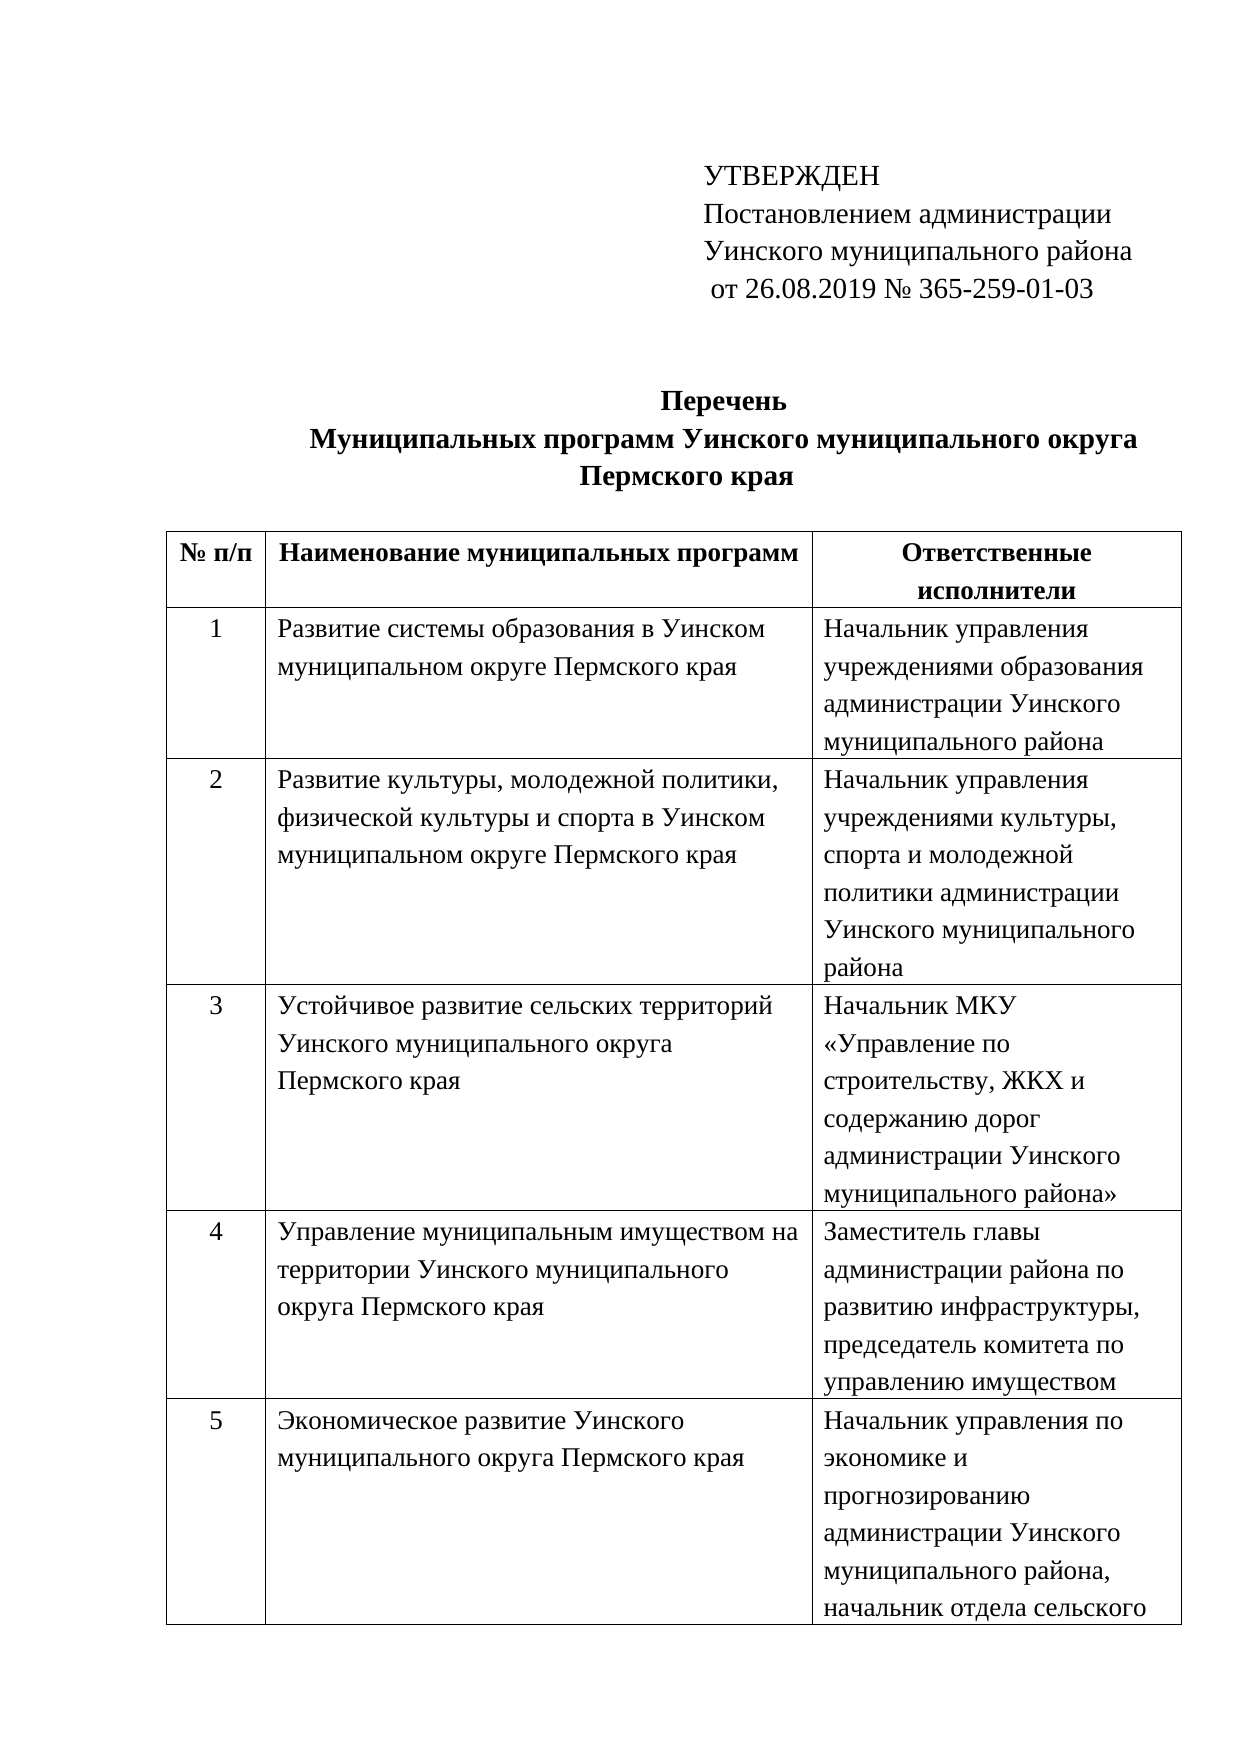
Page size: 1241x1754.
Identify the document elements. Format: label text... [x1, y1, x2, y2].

text Муниципальных программ Уинского муниципального округа Пермского края [177, 418, 1196, 493]
table_cell 3 [167, 985, 265, 1210]
table_cell Заместитель главы администрации района по развитию инфраструктуры, председатель комитета по управлению имуществом [813, 1211, 1181, 1398]
table_cell Управление муниципальным имуществом на территории Уинского муниципального округа Пермского края [266, 1211, 812, 1398]
table_cell 4 [167, 1211, 265, 1398]
table_cell 5 [167, 1399, 265, 1624]
table_cell Развитие системы образования в Уинском муниципальном округе Пермского края [266, 608, 812, 758]
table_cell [266, 1399, 812, 1624]
table_cell Начальник МКУ «Управление по строительству, ЖКХ и содержанию дорог администрации Уинского муниципального района» [813, 985, 1181, 1210]
text от 26.08.2019 № 365-259-01-03 [177, 268, 1196, 306]
text УТВЕРЖДЕН [177, 156, 1196, 193]
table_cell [813, 1399, 1181, 1624]
text Постановлением администрации [177, 193, 1196, 231]
table_cell Устойчивое развитие сельских территорий Уинского муниципального округа Пермского края [266, 985, 812, 1210]
text Уинского муниципального района [177, 231, 1196, 268]
table_cell Начальник управления учреждениями культуры, спорта и молодежной политики администрации Уинского муниципального района [813, 759, 1181, 984]
text Перечень [177, 381, 1196, 418]
table_cell Начальник управления учреждениями образования администрации Уинского муниципального района [813, 608, 1181, 758]
table_cell Развитие культуры, молодежной политики, физической культуры и спорта в Уинском муниципальном округе Пермского края [266, 759, 812, 984]
table_header № п/п [167, 532, 265, 607]
table_cell 1 [167, 608, 265, 758]
table_cell 2 [167, 759, 265, 984]
table_header Наименование муниципальных программ [266, 532, 812, 607]
table_header Ответственные исполнители [813, 532, 1181, 607]
